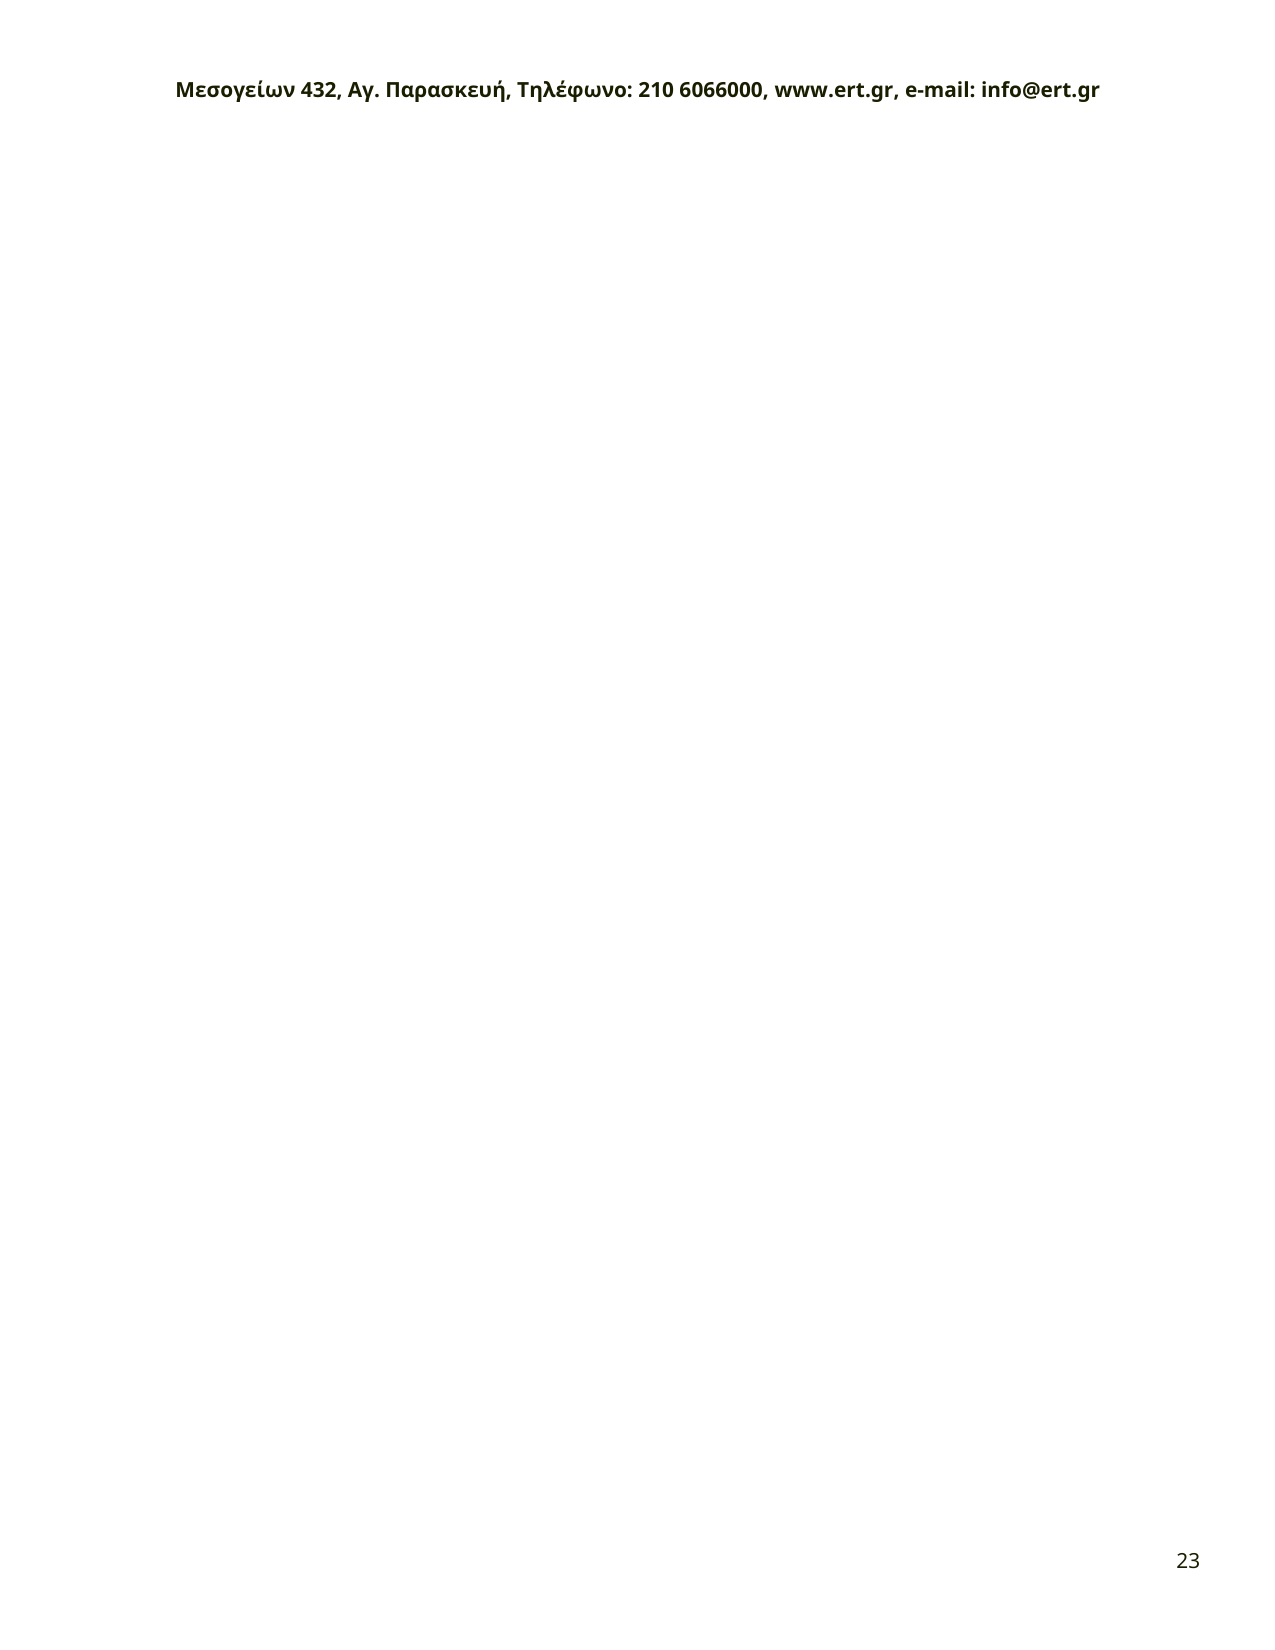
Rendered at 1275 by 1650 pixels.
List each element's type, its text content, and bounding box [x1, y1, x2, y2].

text Mεσογείων 432, Αγ. Παρασκευή, Τηλέφωνο: 210 6066000, www.ert.gr, e-mail: info@ert.gr [75, 75, 1200, 103]
